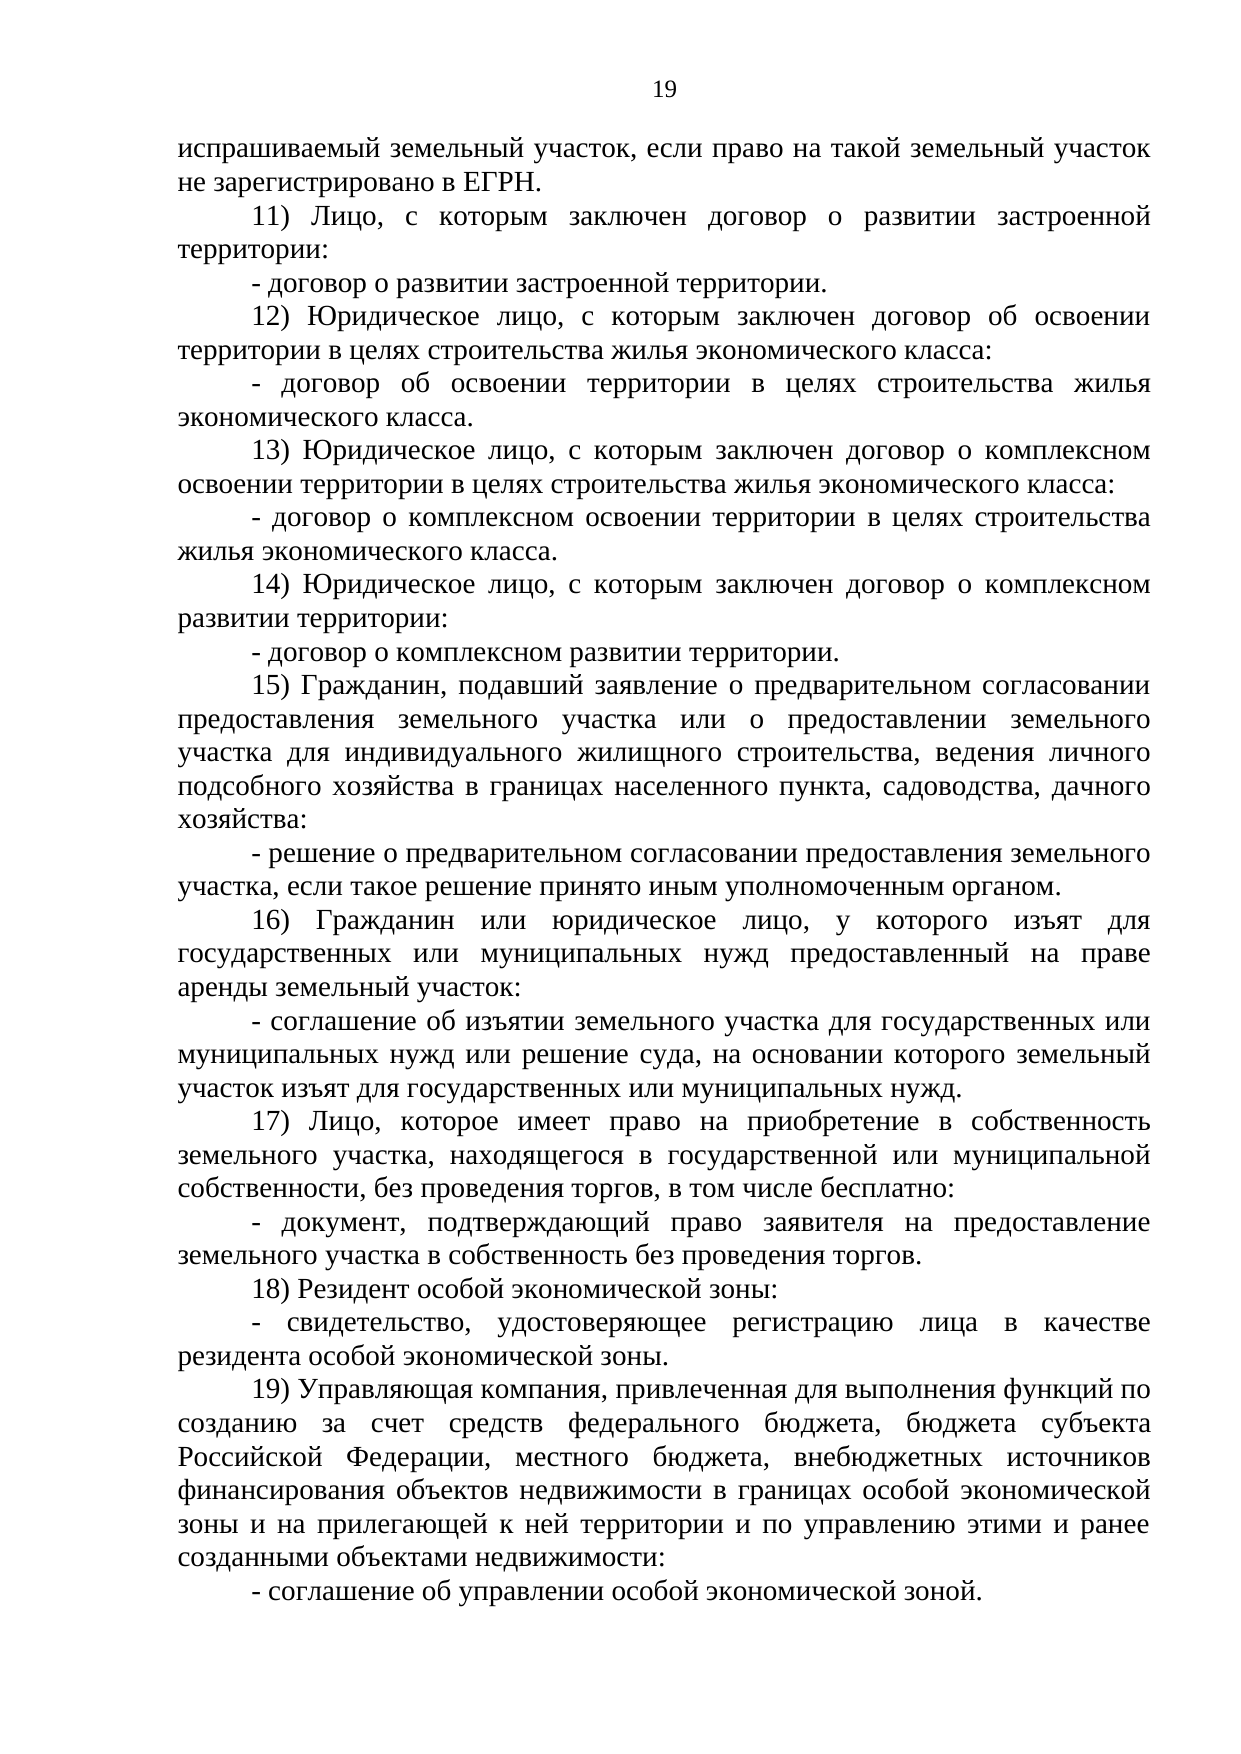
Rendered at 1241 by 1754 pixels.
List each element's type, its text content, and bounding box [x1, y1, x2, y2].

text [177, 131, 1152, 198]
text - договор о комплексном освоении территории в целях строительства жилья экономического класса. [177, 499, 1152, 567]
text - договор об освоении территории в целях строительства жилья экономического класса. [177, 365, 1152, 432]
text - соглашение об управлении особой экономической зоной. [177, 1573, 1152, 1606]
text 19) Управляющая компания, привлеченная для выполнения функций по созданию за счет средств федерального бюджета, бюджета субъекта Российской Федерации, местного бюджета, внебюджетных источников финансирования объектов недвижимости в границах особой экономической зоны и на прилегающей к ней территории и по управлению этими и ранее созданными объектами недвижимости: [177, 1372, 1152, 1573]
text 15) Гражданин, подавший заявление о предварительном согласовании предоставления земельного участка или о предоставлении земельного участка для индивидуального жилищного строительства, ведения личного подсобного хозяйства в границах населенного пункта, садоводства, дачного хозяйства: [177, 667, 1152, 835]
text 14) Юридическое лицо, с которым заключен договор о комплексном развитии территории: [177, 567, 1152, 634]
text - договор о комплексном развитии территории. [177, 634, 1152, 667]
text - договор о развитии застроенной территории. [177, 265, 1152, 298]
text - свидетельство, удостоверяющее регистрацию лица в качестве резидента особой экономической зоны. [177, 1304, 1152, 1372]
text 12) Юридическое лицо, с которым заключен договор об освоении территории в целях строительства жилья экономического класса: [177, 298, 1152, 365]
text - решение о предварительном согласовании предоставления земельного участка, если такое решение принято иным уполномоченным органом. [177, 835, 1152, 902]
text 16) Гражданин или юридическое лицо, у которого изъят для государственных или муниципальных нужд предоставленный на праве аренды земельный участок: [177, 902, 1152, 1003]
text 18) Резидент особой экономической зоны: [177, 1271, 1152, 1304]
text 11) Лицо, с которым заключен договор о развитии застроенной территории: [177, 198, 1152, 265]
text - документ, подтверждающий право заявителя на предоставление земельного участка в собственность без проведения торгов. [177, 1204, 1152, 1271]
text - соглашение об изъятии земельного участка для государственных или муниципальных нужд или решение суда, на основании которого земельный участок изъят для государственных или муниципальных нужд. [177, 1003, 1152, 1103]
text 17) Лицо, которое имеет право на приобретение в собственность земельного участка, находящегося в государственной или муниципальной собственности, без проведения торгов, в том числе бесплатно: [177, 1103, 1152, 1204]
text 13) Юридическое лицо, с которым заключен договор о комплексном освоении территории в целях строительства жилья экономического класса: [177, 432, 1152, 499]
